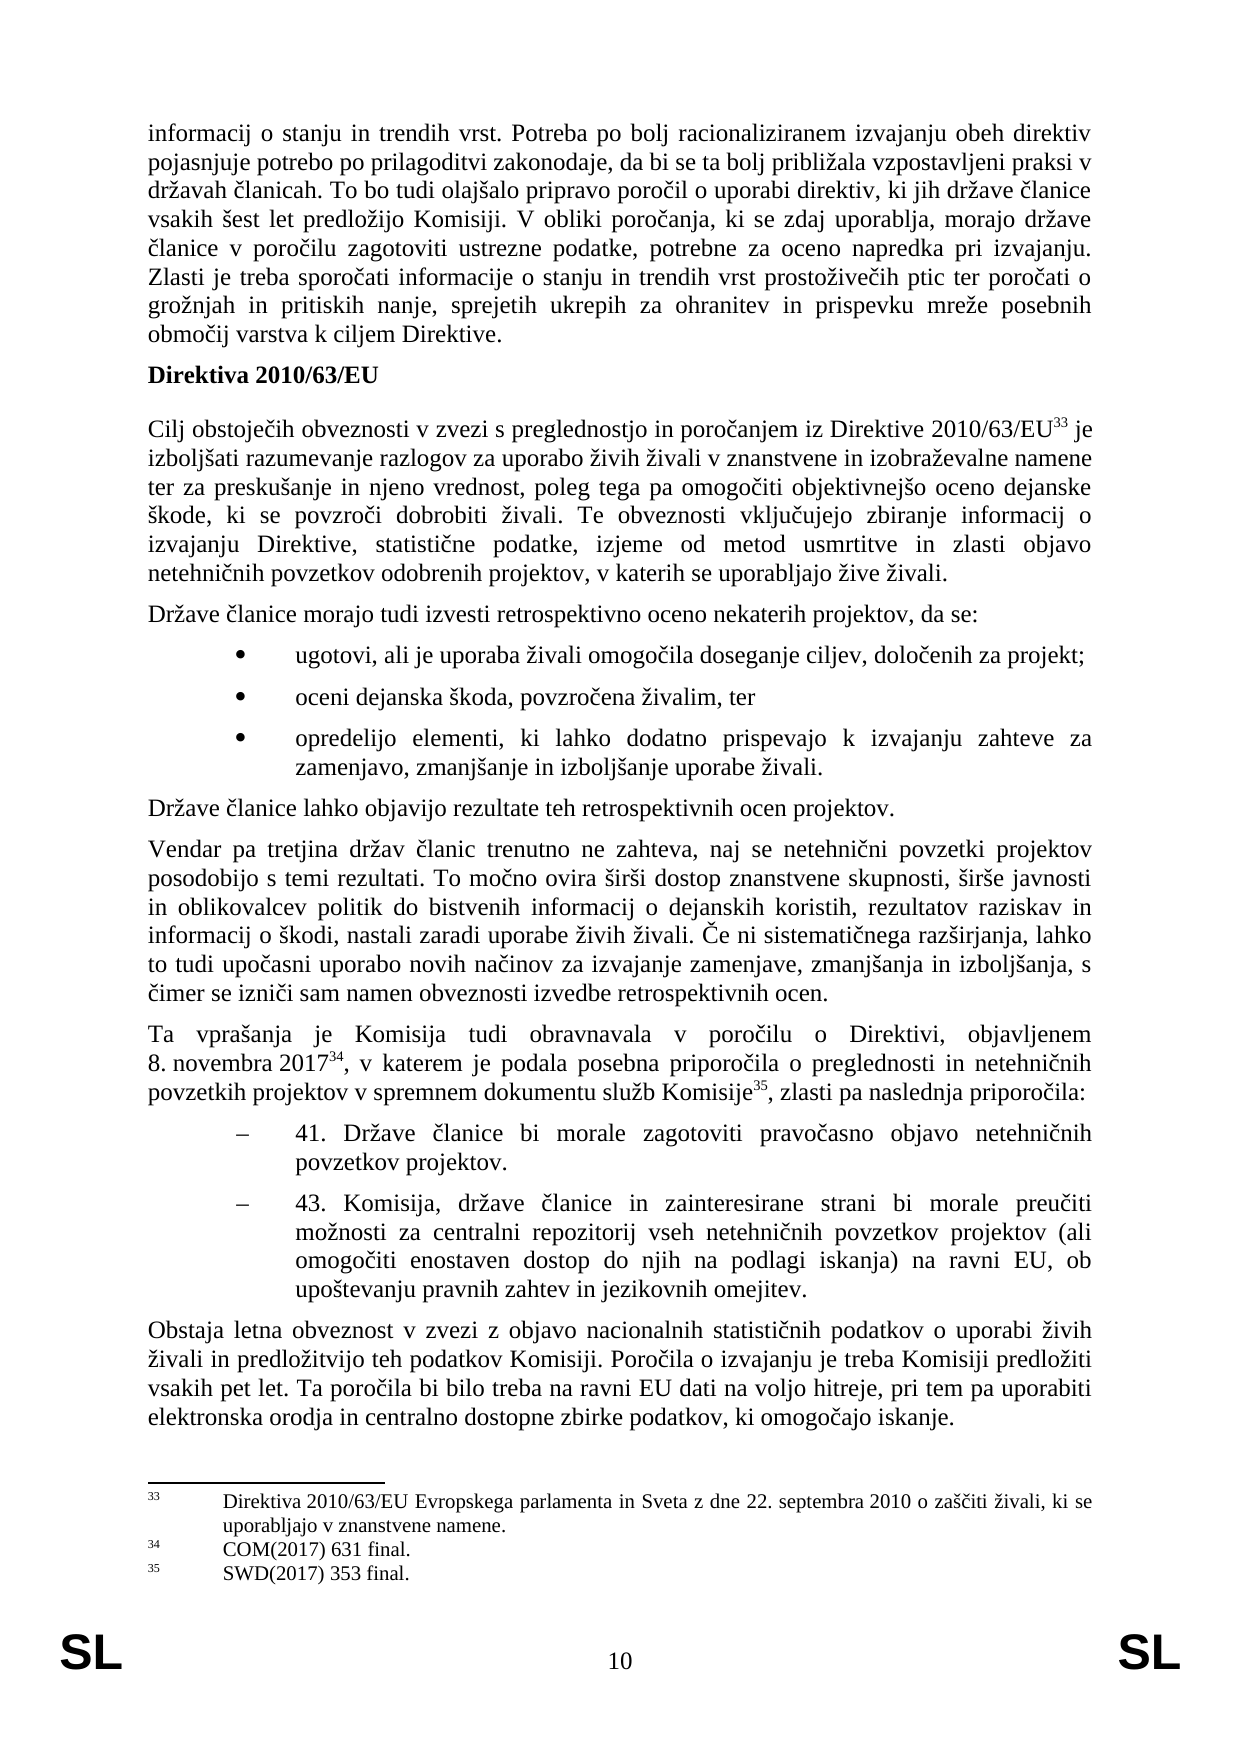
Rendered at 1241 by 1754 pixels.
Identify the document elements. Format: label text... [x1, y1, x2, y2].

text ugotovi, ali je uporaba živali omogočila doseganje ciljev, določenih za projekt; [236, 641, 1093, 669]
text 43. Komisija, države članice in zainteresirane strani bi morale preučiti možnosti za centralni repozitorij vseh netehničnih povzetkov projektov (ali omogočiti enostaven dostop do njih na podlagi iskanja) na ravni EU, ob upoštevanju pravnih zahtev in jezikovnih omejitev. [236, 1188, 1093, 1303]
list 41. Države članice bi morale zagotoviti pravočasno objavo netehničnih povzetkov projektov. [236, 1118, 1093, 1176]
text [148, 118, 1093, 348]
text oceni dejanska škoda, povzročena živalim, ter [236, 682, 1093, 711]
text opredelijo elementi, ki lahko dodatno prispevajo k izvajanju zahteve za zamenjavo, zmanjšanje in izboljšanje uporabe živali. [236, 723, 1093, 781]
text Vendar pa tretjina držav članic trenutno ne zahteva, naj se netehnični povzetki projektov posodobijo s temi rezultati. To močno ovira širši dostop znanstvene skupnosti, širše javnosti in oblikovalcev politik do bistvenih informacij o dejanskih koristih, rezultatov raziskav in informacij o škodi, nastali zaradi uporabe živih živali. Če ni sistematičnega razširjanja, lahko to tudi upočasni uporabo novih načinov za izvajanje zamenjave, zmanjšanja in izboljšanja, s čimer se izniči sam namen obveznosti izvedbe retrospektivnih ocen. [148, 834, 1093, 1007]
text Obstaja letna obveznost v zvezi z objavo nacionalnih statističnih podatkov o uporabi živih živali in predložitvijo teh podatkov Komisiji. Poročila o izvajanju je treba Komisiji predložiti vsakih pet let. Ta poročila bi bilo treba na ravni EU dati na voljo hitreje, pri tem pa uporabiti elektronska orodja in centralno dostopne zbirke podatkov, ki omogočajo iskanje. [148, 1316, 1093, 1431]
text Cilj obstoječih obveznosti v zvezi s preglednostjo in poročanjem iz Direktive 2010/63/EU je izboljšati razumevanje razlogov za uporabo živih živali v znanstvene in izobraževalne namene ter za preskušanje in njeno vrednost, poleg tega pa omogočiti objektivnejšo oceno dejanske škode, ki se povzroči dobrobiti živali. Te obveznosti vključujejo zbiranje informacij o izvajanju Direktive, statistične podatke, izjeme od metod usmrtitve in zlasti objavo netehničnih povzetkov odobrenih projektov, v katerih se uporabljajo žive živali. [148, 414, 1093, 587]
text Direktiva 2010/63/EU [148, 361, 1093, 389]
text Države članice morajo tudi izvesti retrospektivno oceno nekaterih projektov, da se: [148, 599, 1093, 628]
text Ta vprašanja je Komisija tudi obravnavala v poročilu o Direktivi, objavljenem 8. novembra 2017, v katerem je podala posebna priporočila o preglednosti in netehničnih povzetkih projektov v spremnem dokumentu služb Komisije, zlasti pa naslednja priporočila: [148, 1019, 1093, 1106]
text Države članice lahko objavijo rezultate teh retrospektivnih ocen projektov. [148, 793, 1093, 822]
